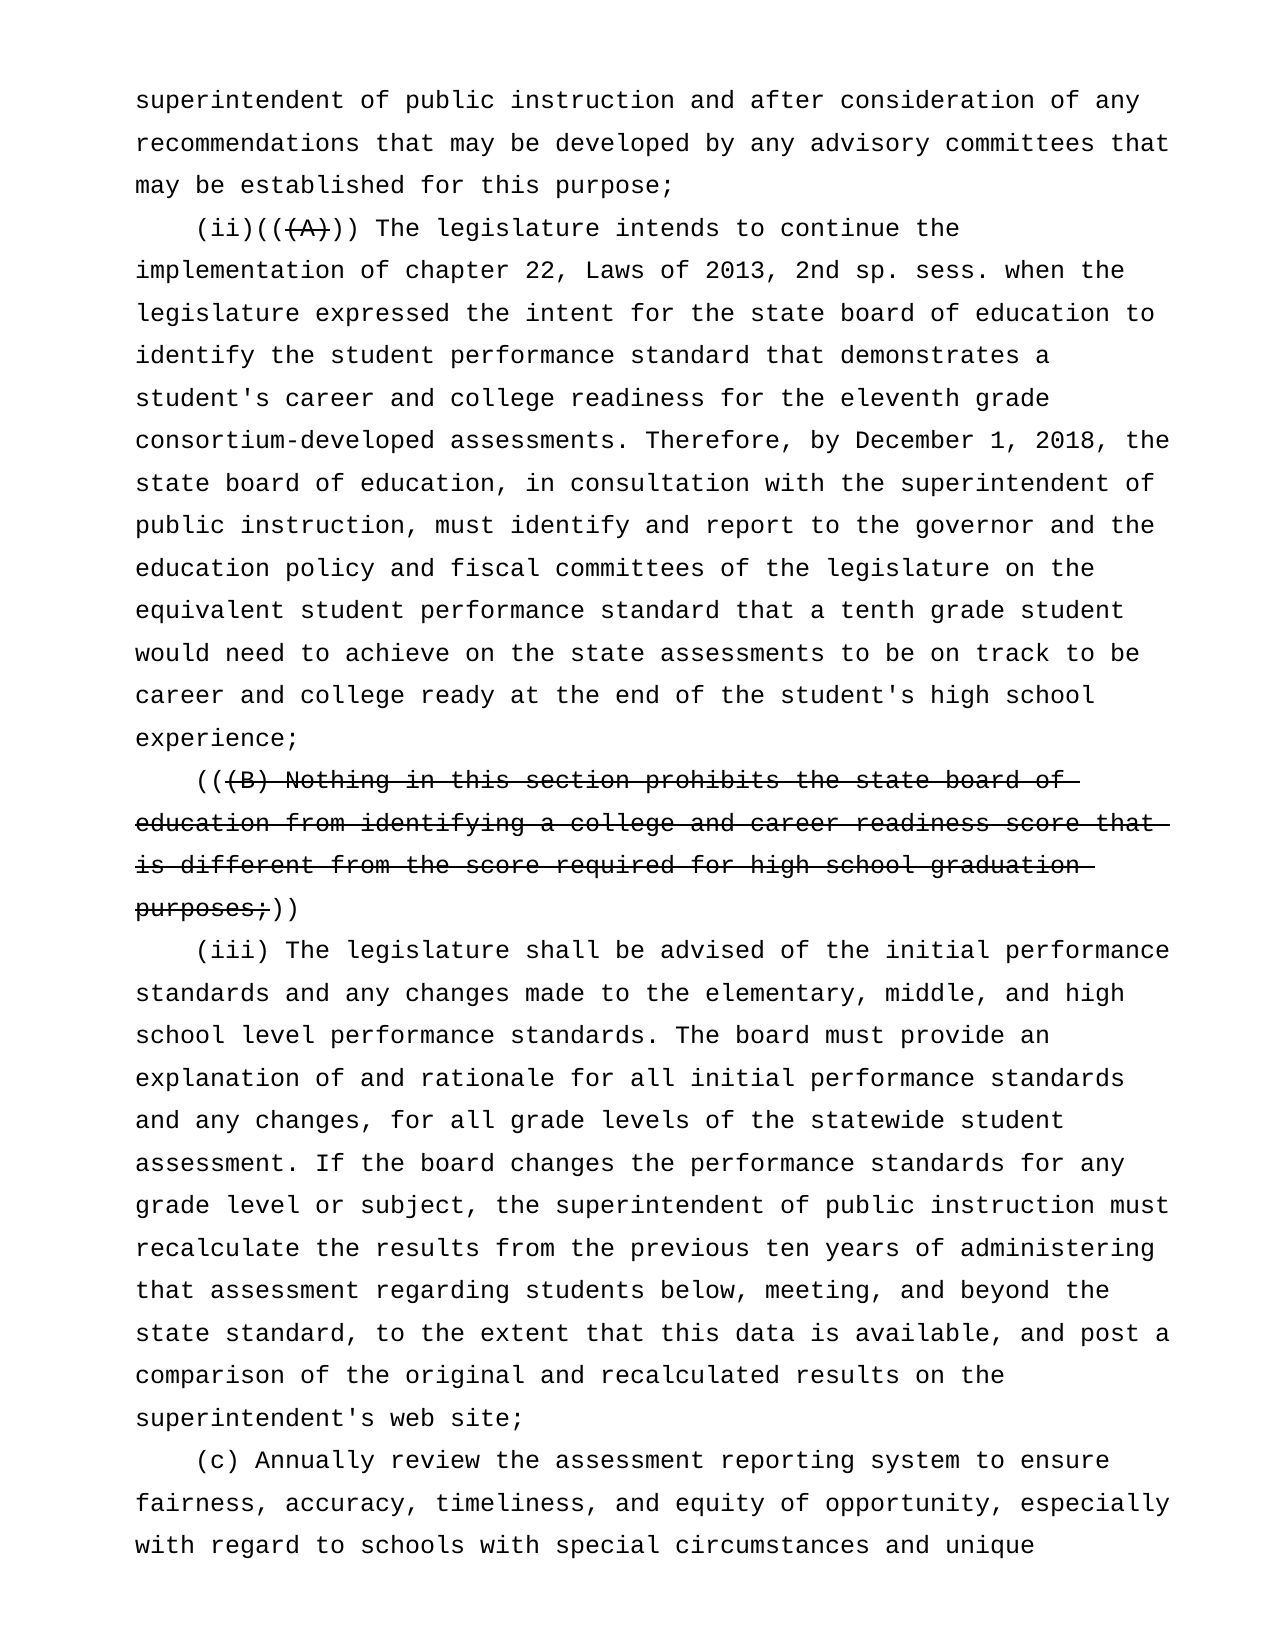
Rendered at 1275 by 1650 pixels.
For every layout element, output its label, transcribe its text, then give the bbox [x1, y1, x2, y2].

text (((B) Nothing in this section prohibits the state board of education from identifying a college and career readiness score that is different from the score required for high school graduation purposes;)) [135, 826, 1170, 925]
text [135, 1435, 1170, 1562]
text (iii) The legislature shall be advised of the initial performance standards and any changes made to the elementary, middle, and high school level performance standards. The board must provide an explanation of and rationale for all initial performance standards and any changes, for all grade levels of the statewide student assessment. If the board changes the performance standards for any grade level or subject, the superintendent of public instruction must recalculate the results from the previous ten years of administering that assessment regarding students below, meeting, and beyond the state standard, to the extent that this data is available, and post a comparison of the original and recalculated results on the superintendent's web site; [135, 925, 1170, 1435]
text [135, 75, 1170, 202]
text (((B) Nothing in this section prohibits the state board of education from identifying a college and career readiness score that is different from the score required for high school graduation purposes;)) [135, 755, 1170, 824]
text (ii)(((A))) The legislature intends to continue the implementation of chapter 22, Laws of 2013, 2nd sp. sess. when the legislature expressed the intent for the state board of education to identify the student performance standard that demonstrates a student's career and college readiness for the eleventh grade consortium-developed assessments. Therefore, by December 1, 2018, the state board of education, in consultation with the superintendent of public instruction, must identify and report to the governor and the education policy and fiscal committees of the legislature on the equivalent student performance standard that a tenth grade student would need to achieve on the state assessments to be on track to be career and college ready at the end of the student's high school experience; [135, 202, 1170, 755]
